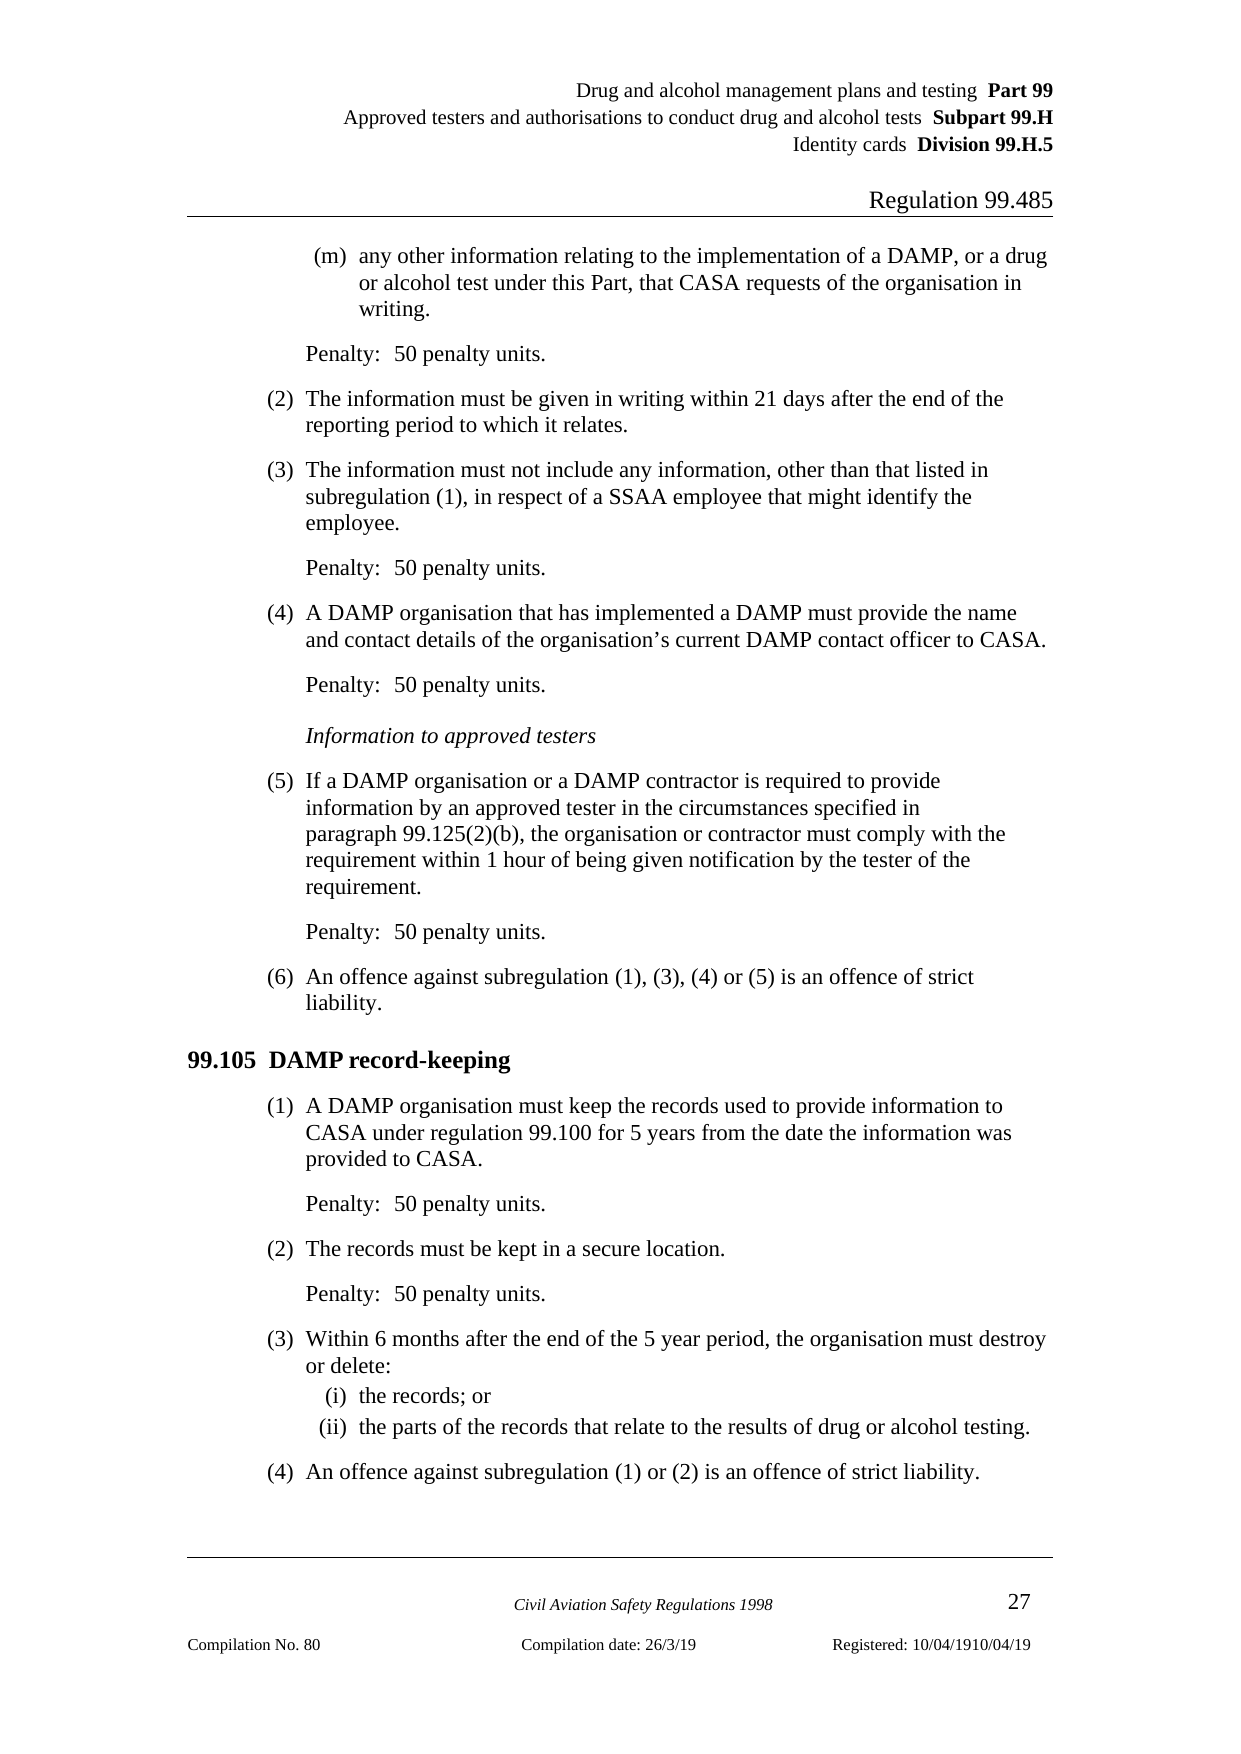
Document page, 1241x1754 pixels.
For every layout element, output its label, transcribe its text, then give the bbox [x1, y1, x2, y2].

text (6) An offence against subregulation (1), (3), (4) or (5) is an offence of strict liability. [187, 963, 1053, 1016]
text (4) A DAMP organisation that has implemented a DAMP must provide the name and contact details of the organisation’s current DAMP contact officer to CASA. [187, 599, 1053, 652]
text Penalty: 50 penalty units. [305, 918, 1053, 944]
text (2) The information must be given in writing within 21 days after the end of the reporting period to which it relates. [187, 385, 1053, 438]
text (m) any other information relating to the implementation of a DAMP, or a drug or alcohol test under this Part, that CASA requests of the organisation in writing. [187, 242, 1053, 321]
text (5) If a DAMP organisation or a DAMP contractor is required to provide information by an approved tester in the circumstances specified in paragraph 99.125(2)(b), the organisation or contractor must comply with the requirement within 1 hour of being given notification by the tester of the requirement. [187, 767, 1053, 899]
text (3) The information must not include any information, other than that listed in subregulation (1), in respect of a SSAA employee that might identify the employee. [187, 457, 1053, 536]
text (4) An offence against subregulation (1) or (2) is an offence of strict liability. [187, 1458, 1053, 1484]
text (ii) the parts of the records that relate to the results of drug or alcohol testing. [187, 1413, 1053, 1439]
text Information to approved testers [305, 722, 1053, 749]
text (1) A DAMP organisation must keep the records used to provide information to CASA under regulation 99.100 for 5 years from the date the information was provided to CASA. [187, 1092, 1053, 1171]
text Penalty: 50 penalty units. [305, 554, 1053, 581]
text Penalty: 50 penalty units. [305, 1280, 1053, 1307]
text 99.105 DAMP record-keeping [187, 1045, 1053, 1074]
text Penalty: 50 penalty units. [305, 1190, 1053, 1217]
text (2) The records must be kept in a secure location. [187, 1235, 1053, 1262]
text Penalty: 50 penalty units. [305, 671, 1053, 697]
text (3) Within 6 months after the end of the 5 year period, the organisation must destroy or delete: [187, 1326, 1053, 1378]
text Penalty: 50 penalty units. [305, 340, 1053, 366]
text (i) the records; or [187, 1382, 1053, 1409]
